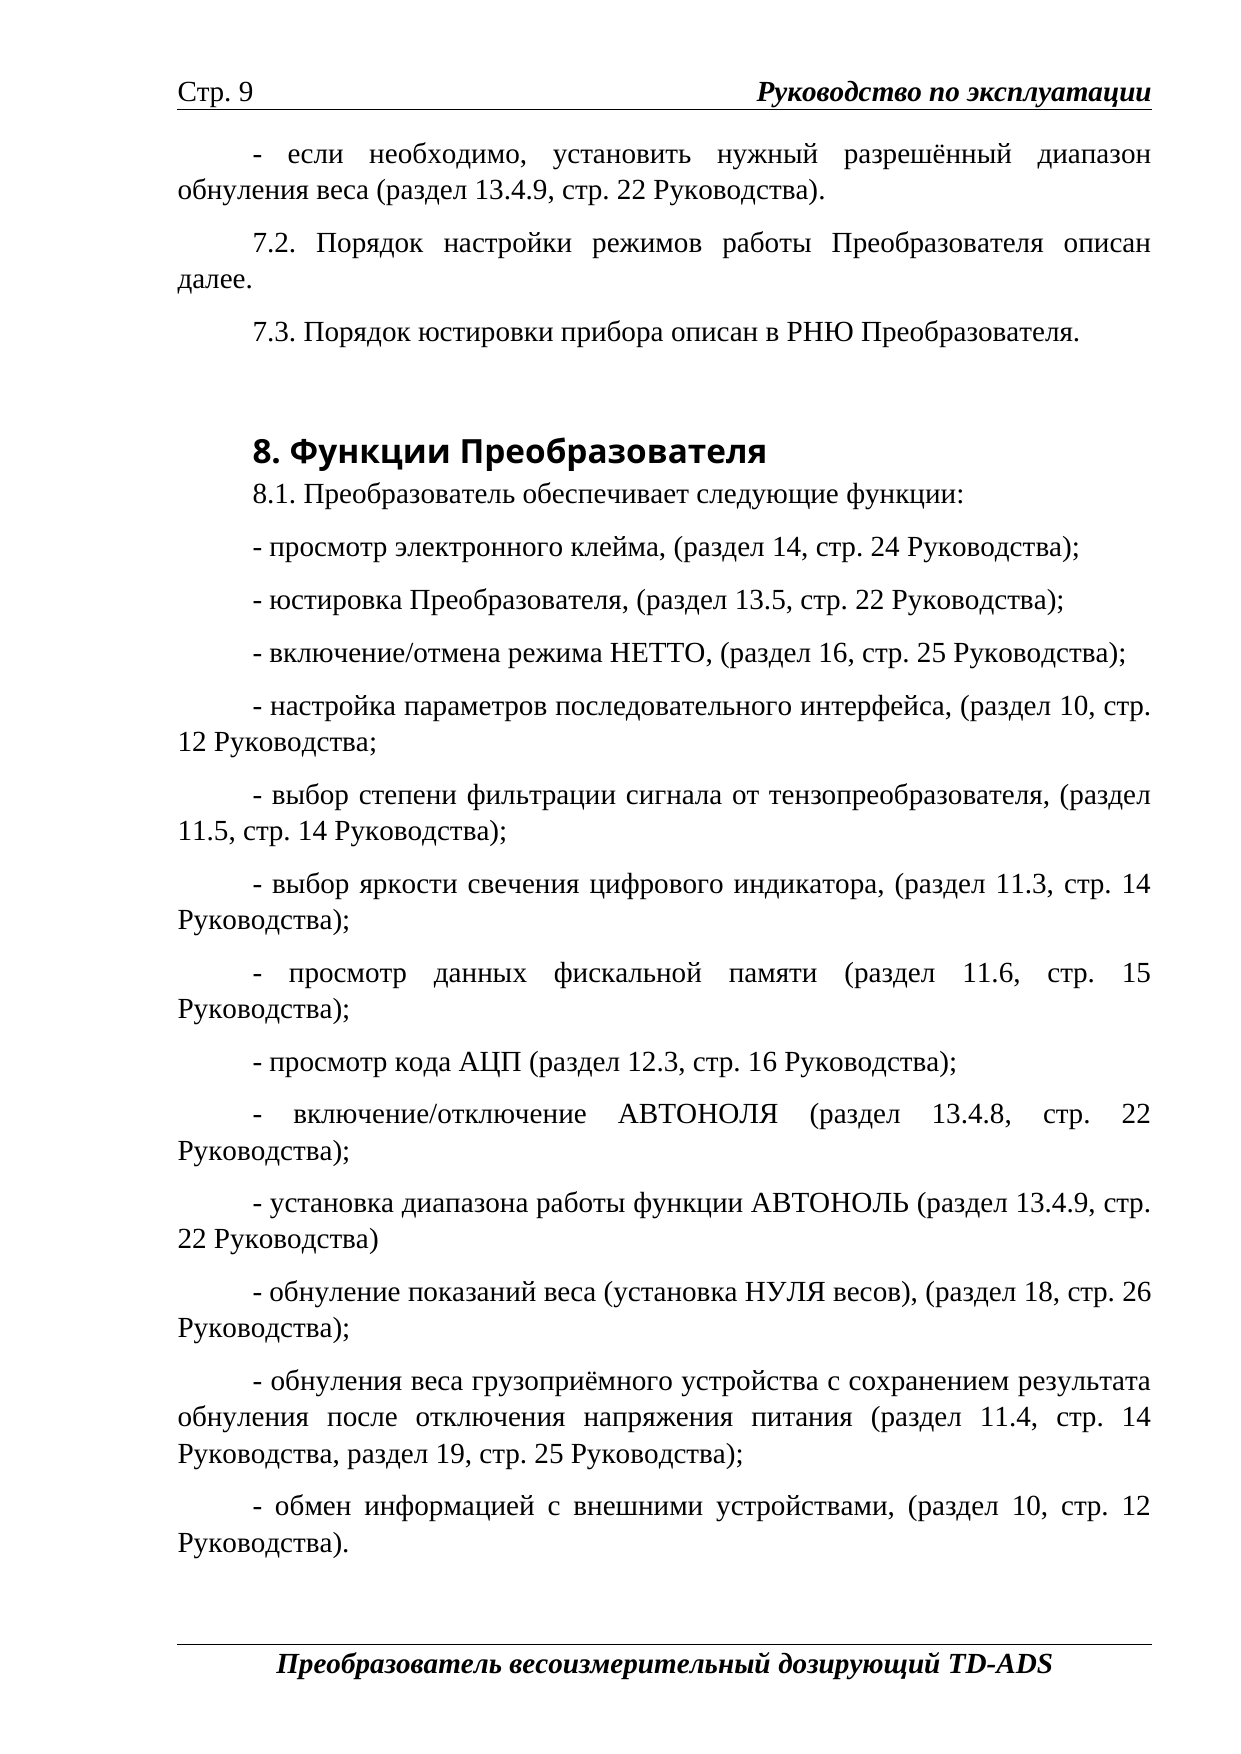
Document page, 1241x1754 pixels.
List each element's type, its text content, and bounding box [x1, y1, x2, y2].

text - настройка параметров последовательного интерфейса, (раздел 10, стр. 12 Руководства; [177, 688, 1152, 758]
text - просмотр данных фискальной памяти (раздел 11.6, стр. 15 Руководства); [177, 955, 1152, 1024]
text - обнуление показаний веса (установка НУЛЯ весов), (раздел 18, стр. 26 Руководства); [177, 1274, 1152, 1344]
text - если необходимо, установить нужный разрешённый диапазон обнуления веса (раздел 13.4.9, стр. 22 Руководства). [177, 136, 1152, 206]
text 7.3. Порядок юстировки прибора описан в РНЮ Преобразователя. [177, 314, 1152, 347]
text - выбор степени фильтрации сигнала от тензопреобразователя, (раздел 11.5, стр. 14 Руководства); [177, 777, 1152, 847]
text - просмотр кода АЦП (раздел 12.3, стр. 16 Руководства); [177, 1044, 1152, 1077]
text - выбор яркости свечения цифрового индикатора, (раздел 11.3, стр. 14 Руководства); [177, 866, 1152, 936]
text 7.2. Порядок настройки режимов работы Преобразователя описан далее. [177, 225, 1152, 294]
subtitle 8. Функции Преобразователя [177, 428, 1152, 473]
text - обнуления веса грузоприёмного устройства с сохранением результата обнуления после отключения напряжения питания (раздел 11.4, стр. 14 Руководства, раздел 19, стр. 25 Руководства); [177, 1363, 1152, 1469]
text 8.1. Преобразователь обеспечивает следующие функции: [177, 477, 1152, 510]
text - обмен информацией с внешними устройствами, (раздел 10, стр. 12 Руководства). [177, 1488, 1152, 1558]
text - установка диапазона работы функции АВТОНОЛЬ (раздел 13.4.9, стр. 22 Руководства) [177, 1186, 1152, 1255]
text - включение/отключение АВТОНОЛЯ (раздел 13.4.8, стр. 22 Руководства); [177, 1097, 1152, 1166]
text - просмотр электронного клейма, (раздел 14, стр. 24 Руководства); [177, 529, 1152, 563]
text - юстировка Преобразователя, (раздел 13.5, стр. 22 Руководства); [177, 582, 1152, 616]
text - включение/отмена режима НЕТТО, (раздел 16, стр. 25 Руководства); [177, 635, 1152, 669]
